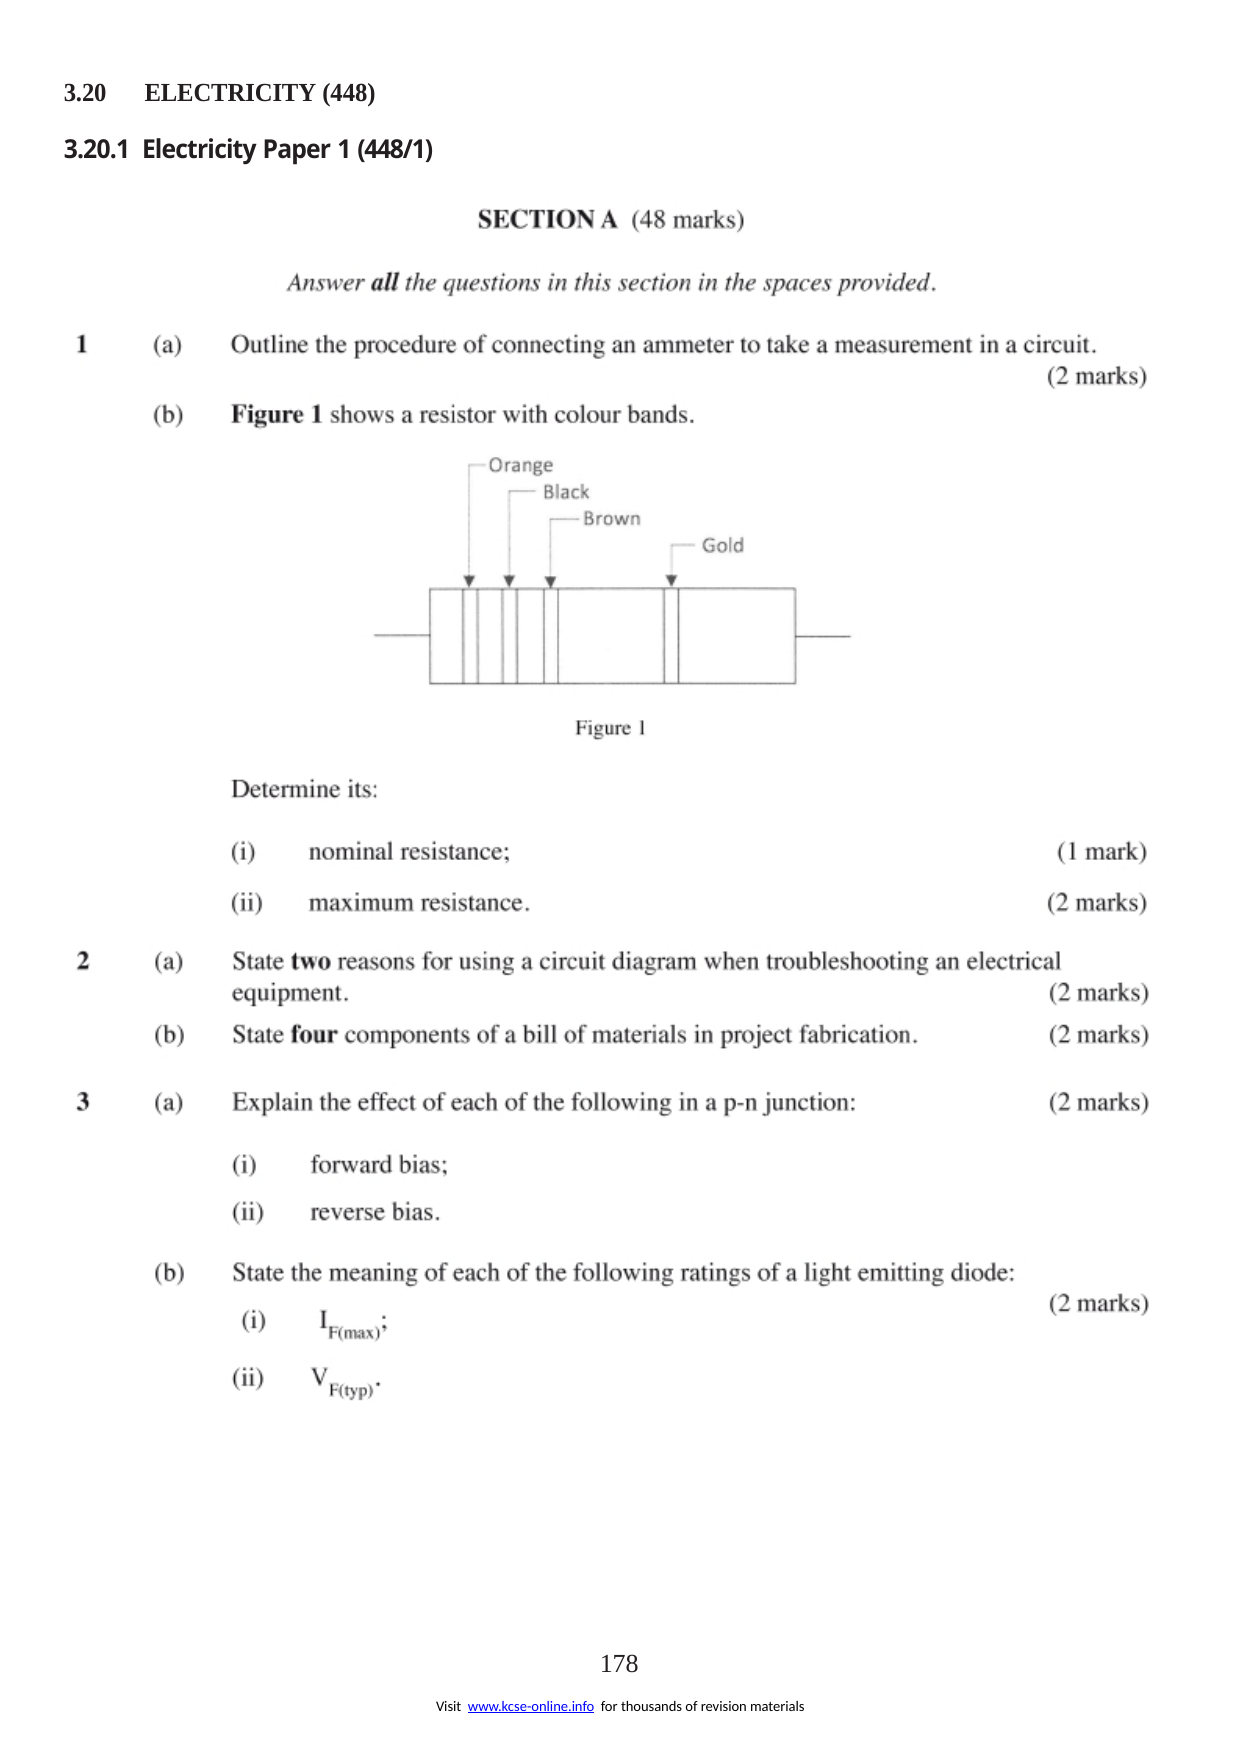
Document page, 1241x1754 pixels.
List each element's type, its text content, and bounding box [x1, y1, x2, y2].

text 3.20 ELECTRICITY (448) [34, 59, 1240, 112]
picture [62, 193, 1161, 932]
picture [62, 933, 1163, 1419]
text 3.20.1 Electricity Paper 1 (448/1) [34, 112, 1240, 170]
text 178 [34, 1620, 1240, 1686]
